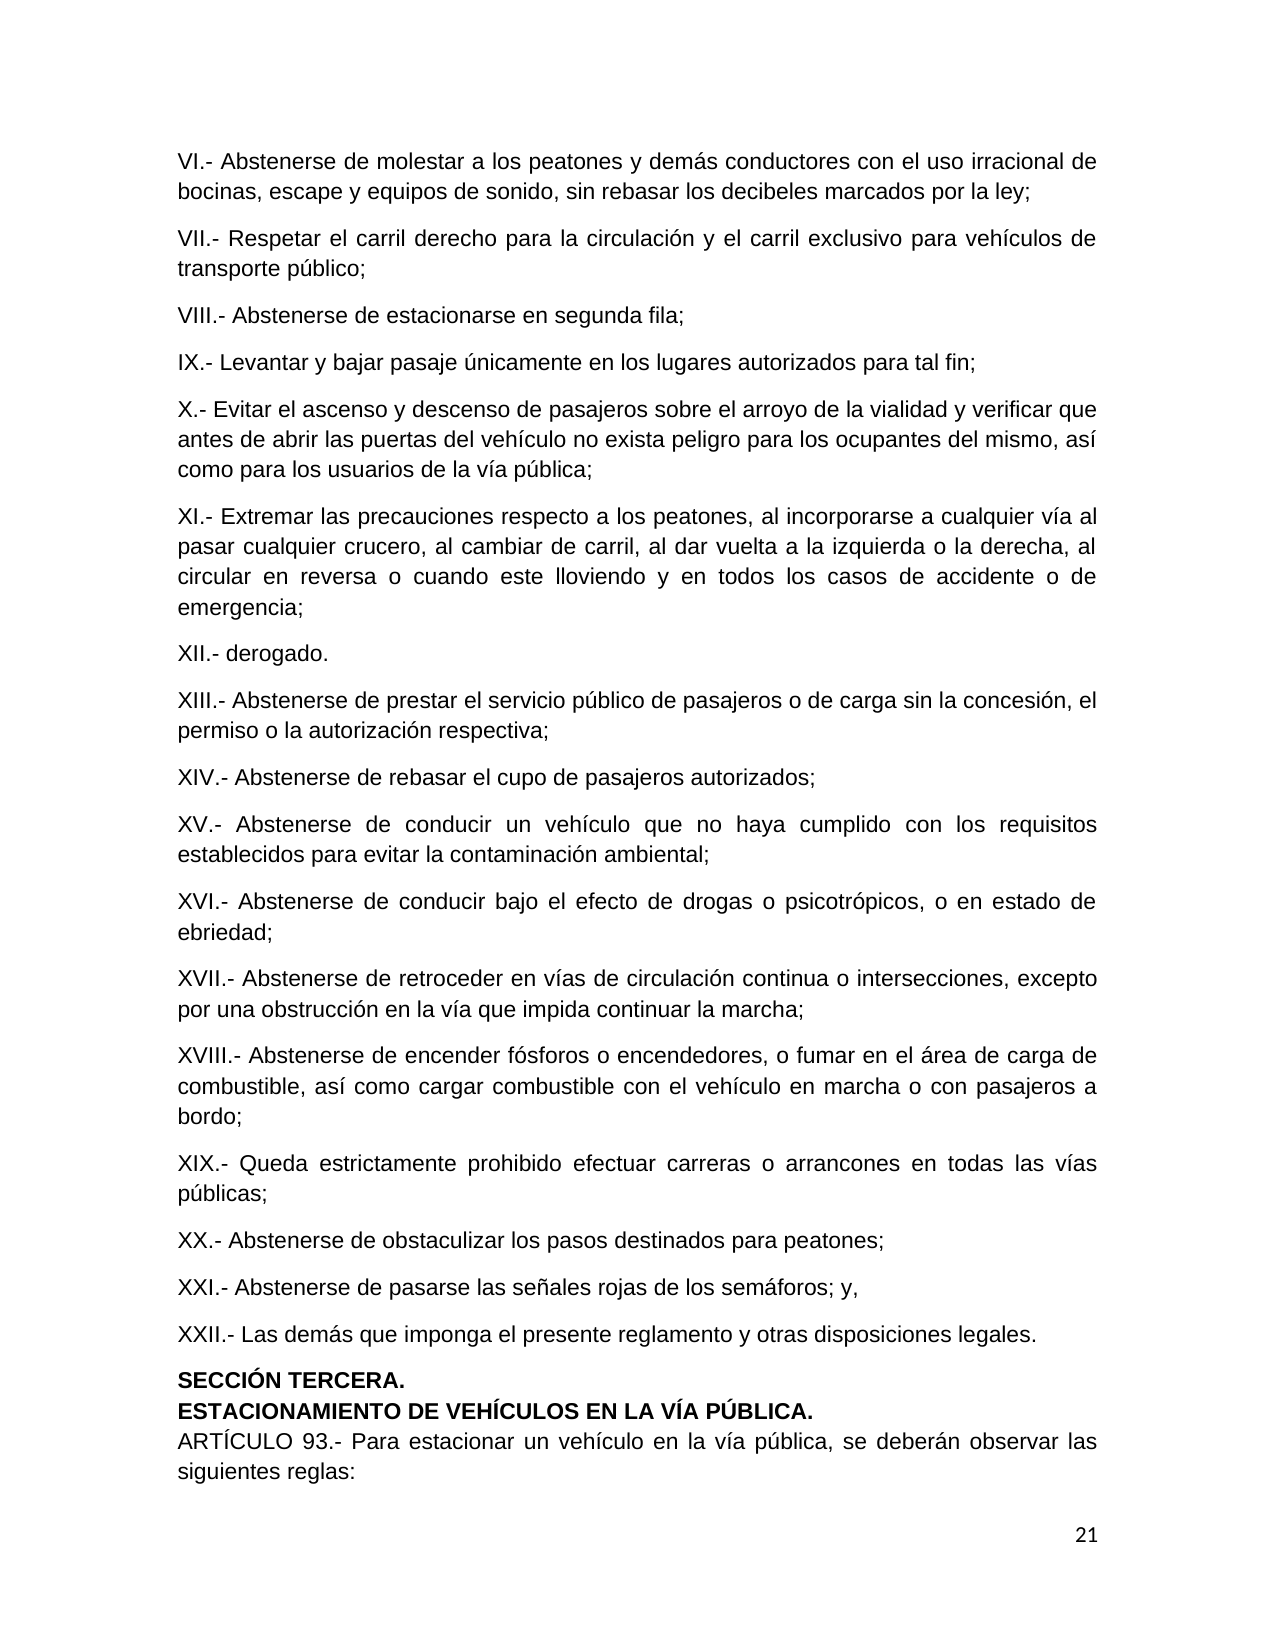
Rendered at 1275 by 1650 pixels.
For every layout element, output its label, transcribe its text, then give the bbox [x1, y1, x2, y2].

text IX.- Levantar y bajar pasaje únicamente en los lugares autorizados para tal fin; [177, 349, 1098, 375]
text ARTÍCULO 93.- Para estacionar un vehículo en la vía pública, se deberán observar las siguientes reglas: [177, 1428, 1098, 1484]
text XVIII.- Abstenerse de encender fósforos o encendedores, o fumar en el área de carga de combustible, así como cargar combustible con el vehículo en marcha o con pasajeros a bordo; [177, 1042, 1098, 1129]
text VIII.- Abstenerse de estacionarse en segunda fila; [177, 302, 1098, 328]
text XIV.- Abstenerse de rebasar el cupo de pasajeros autorizados; [177, 764, 1098, 791]
text SECCIÓN TERCERA. [177, 1367, 1098, 1394]
text XVII.- Abstenerse de retroceder en vías de circulación continua o intersecciones, excepto por una obstrucción en la vía que impida continuar la marcha; [177, 965, 1098, 1022]
text XV.- Abstenerse de conducir un vehículo que no haya cumplido con los requisitos establecidos para evitar la contaminación ambiental; [177, 811, 1098, 868]
text XXII.- Las demás que imponga el presente reglamento y otras disposiciones legales. [177, 1321, 1098, 1347]
text XVI.- Abstenerse de conducir bajo el efecto de drogas o psicotrópicos, o en estado de ebriedad; [177, 888, 1098, 945]
text X.- Evitar el ascenso y descenso de pasajeros sobre el arroyo de la vialidad y verificar que antes de abrir las puertas del vehículo no exista peligro para los ocupantes del mismo, así como para los usuarios de la vía pública; [177, 396, 1098, 482]
text VII.- Respetar el carril derecho para la circulación y el carril exclusivo para vehículos de transporte público; [177, 225, 1098, 281]
text XX.- Abstenerse de obstaculizar los pasos destinados para peatones; [177, 1227, 1098, 1253]
text XXI.- Abstenerse de pasarse las señales rojas de los semáforos; y, [177, 1274, 1098, 1300]
text XI.- Extremar las precauciones respecto a los peatones, al incorporarse a cualquier vía al pasar cualquier crucero, al cambiar de carril, al dar vuelta a la izquierda o la derecha, al circular en reversa o cuando este lloviendo y en todos los casos de accidente o de emergencia; [177, 503, 1098, 620]
text ESTACIONAMIENTO DE VEHÍCULOS EN LA VÍA PÚBLICA. [177, 1398, 1098, 1424]
text XII.- derogado. [177, 640, 1098, 667]
text XIII.- Abstenerse de prestar el servicio público de pasajeros o de carga sin la concesión, el permiso o la autorización respectiva; [177, 687, 1098, 744]
text VI.- Abstenerse de molestar a los peatones y demás conductores con el uso irracional de bocinas, escape y equipos de sonido, sin rebasar los decibeles marcados por la ley; [177, 148, 1098, 204]
text XIX.- Queda estrictamente prohibido efectuar carreras o arrancones en todas las vías públicas; [177, 1150, 1098, 1206]
